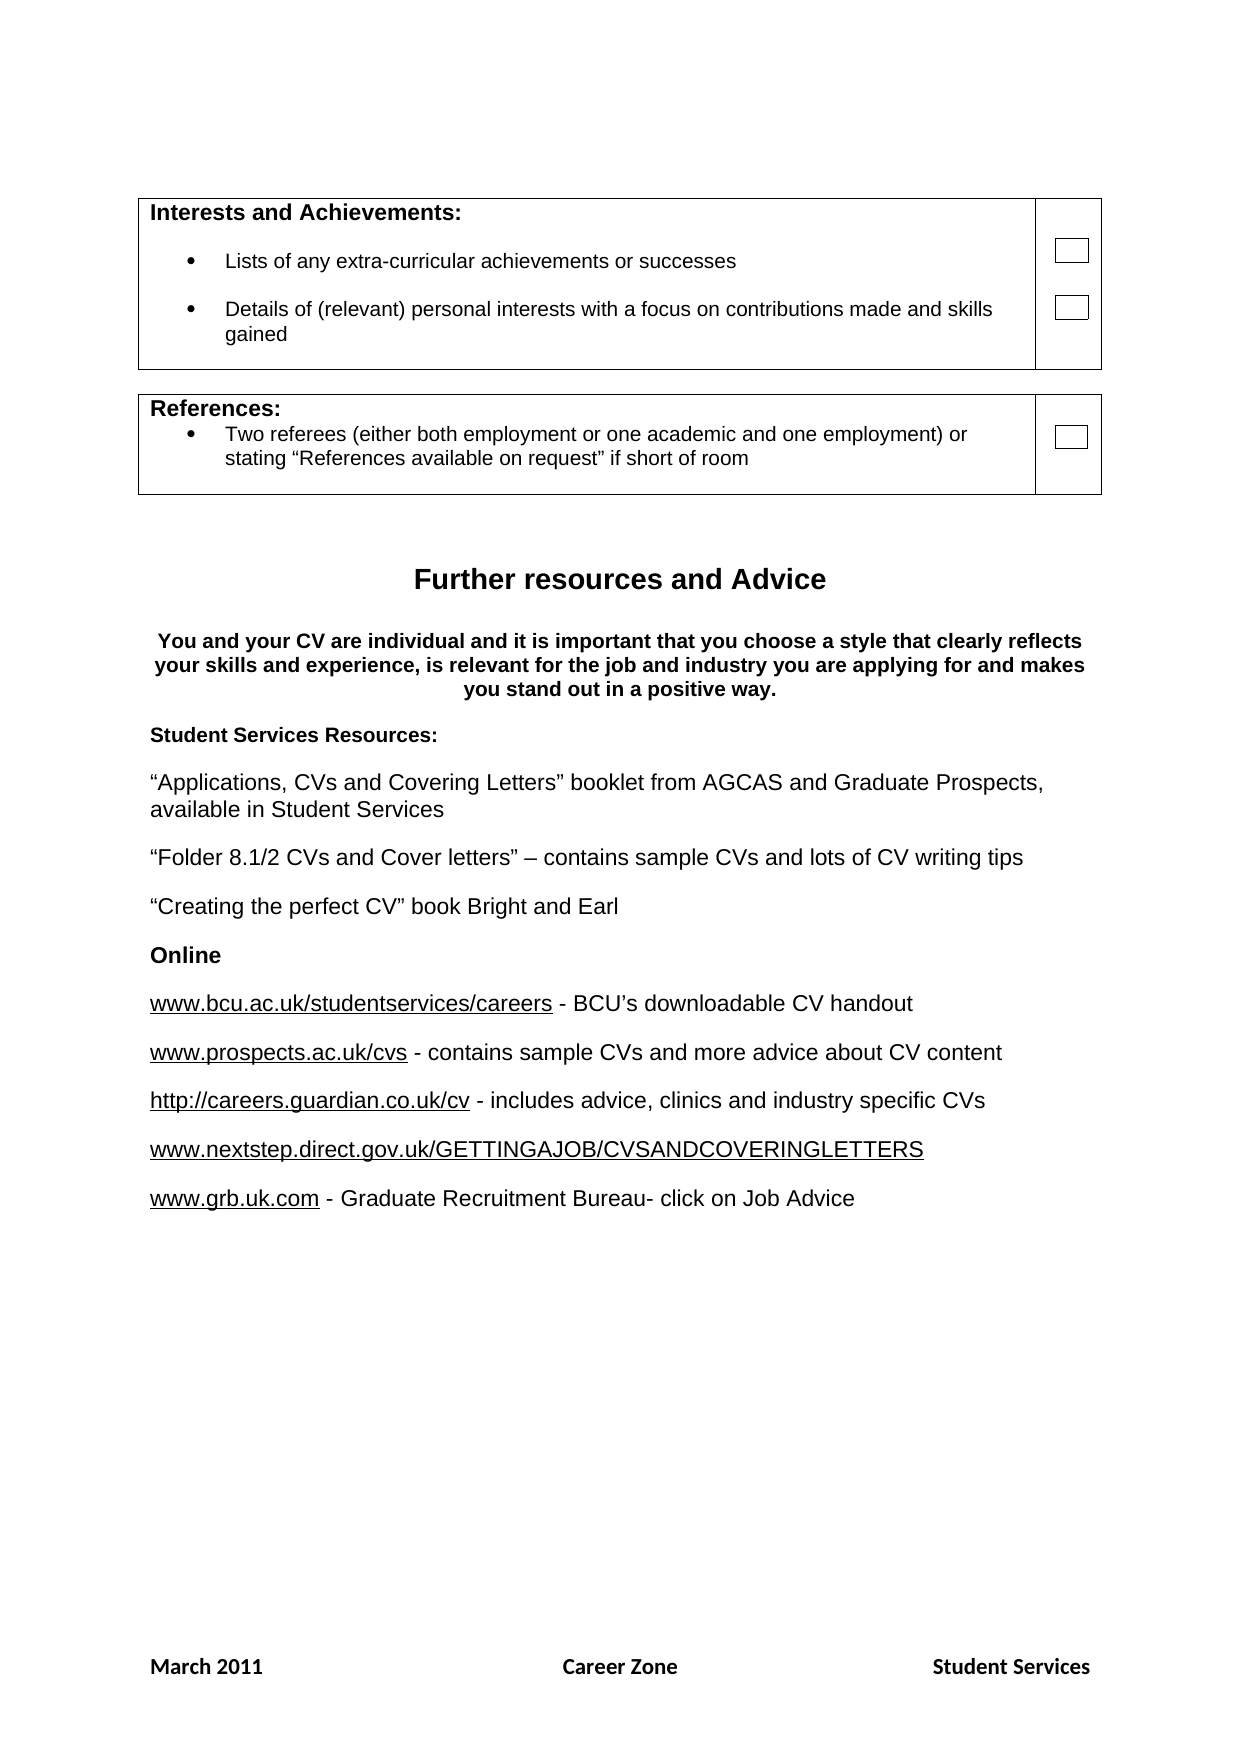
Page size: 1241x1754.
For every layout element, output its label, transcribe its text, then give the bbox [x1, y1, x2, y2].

table_header Interests and Achievements: Lists of any extra-curricular achievements or successes Details of (relevant) personal interests with a focus on contributions made and skills gained [139, 199, 1035, 369]
text “Folder 8.1/2 CVs and Cover letters” – contains sample CVs and lots of CV writing tips [150, 844, 1090, 871]
table_header References: Two referees (either both employment or one academic and one employment) or stating “References available on request” if short of room [139, 395, 1035, 494]
text Further resources and Advice [150, 562, 1090, 595]
text www.grb.uk.com - Graduate Recruitment Bureau- click on Job Advice [150, 1185, 1090, 1211]
text www.bcu.ac.uk/studentservices/careers - BCU’s downloadable CV handout [150, 990, 1090, 1017]
text “Applications, CVs and Covering Letters” booklet from AGCAS and Graduate Prospects, available in Student Services [150, 769, 1090, 822]
text http://careers.guardian.co.uk/cv - includes advice, clinics and industry specific CVs [150, 1087, 1090, 1114]
text You and your CV are individual and it is important that you choose a style that clearly reflects your skills and experience, is relevant for the job and industry you are applying for and makes you stand out in a positive way. [150, 629, 1090, 701]
text Student Services Resources: [150, 723, 1090, 747]
text “Creating the perfect CV” book Bright and Earl [150, 893, 1090, 919]
text Online [150, 942, 1090, 968]
table_header [1036, 199, 1101, 369]
table_header [1036, 395, 1101, 494]
text www.prospects.ac.uk/cvs - contains sample CVs and more advice about CV content [150, 1039, 1090, 1065]
text www.nextstep.direct.gov.uk/GETTINGAJOB/CVSANDCOVERINGLETTERS [150, 1136, 1090, 1162]
